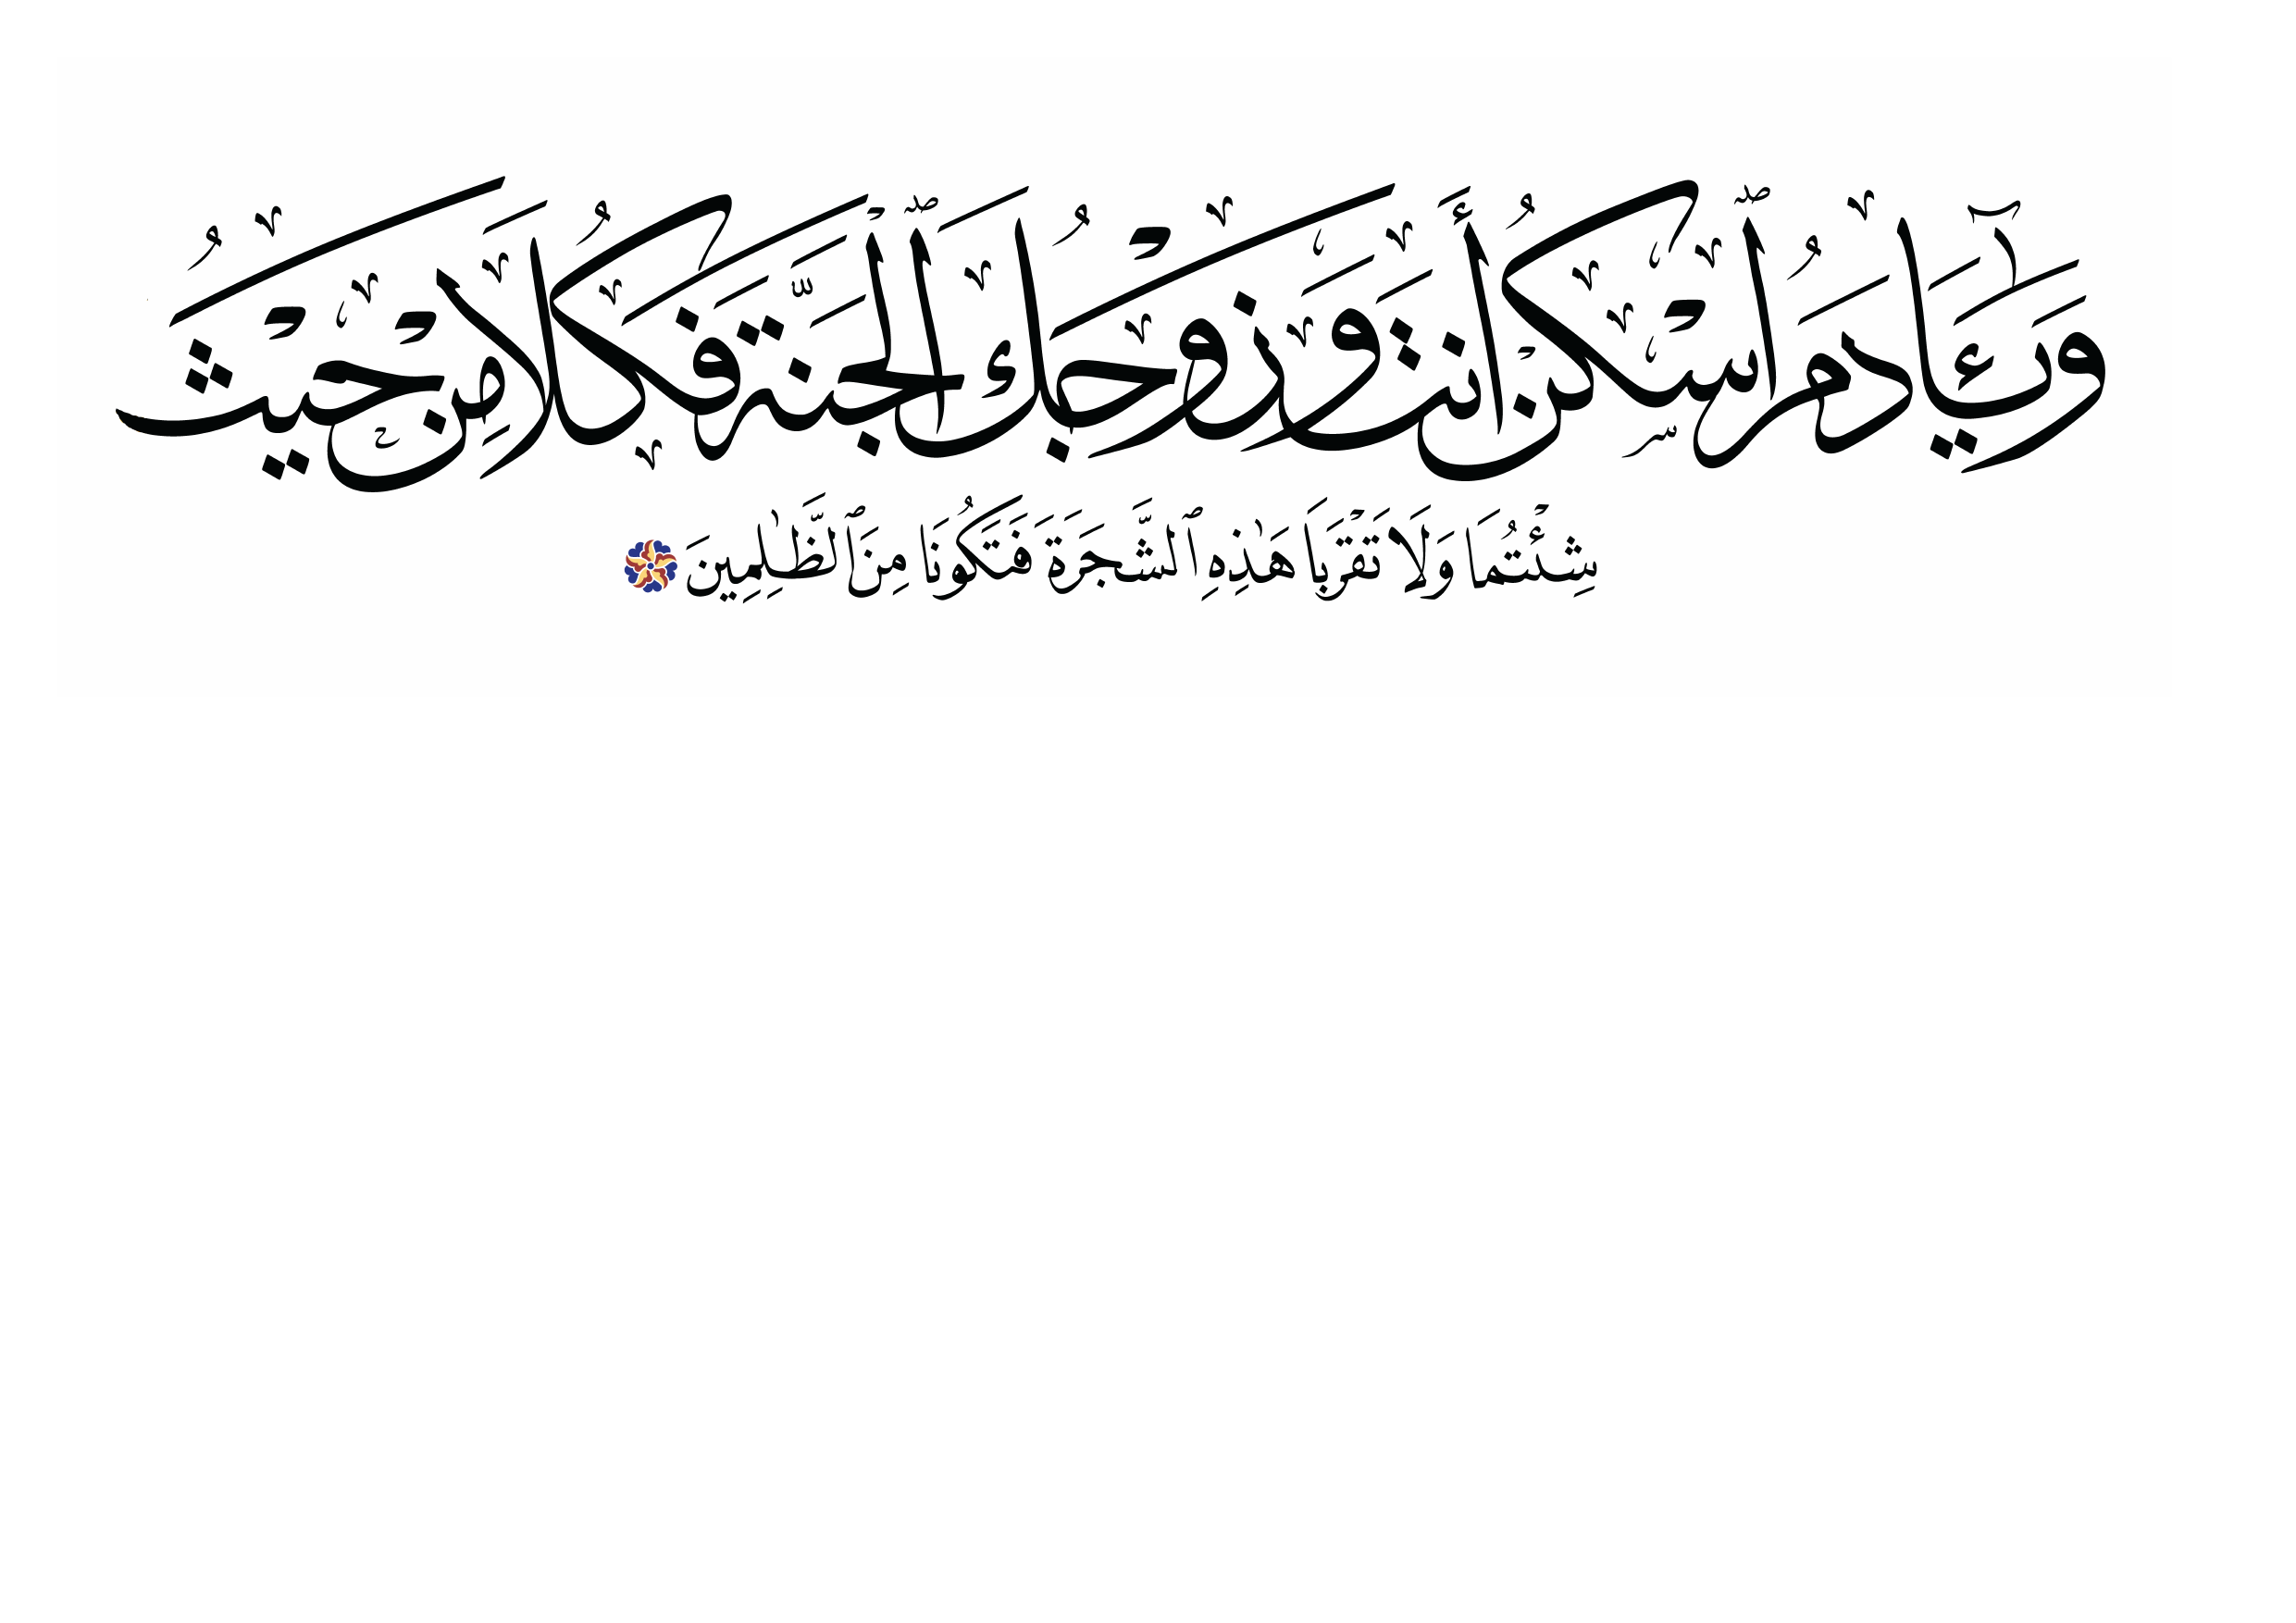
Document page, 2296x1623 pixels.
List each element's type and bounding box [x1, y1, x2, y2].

picture [57, 57, 2179, 697]
